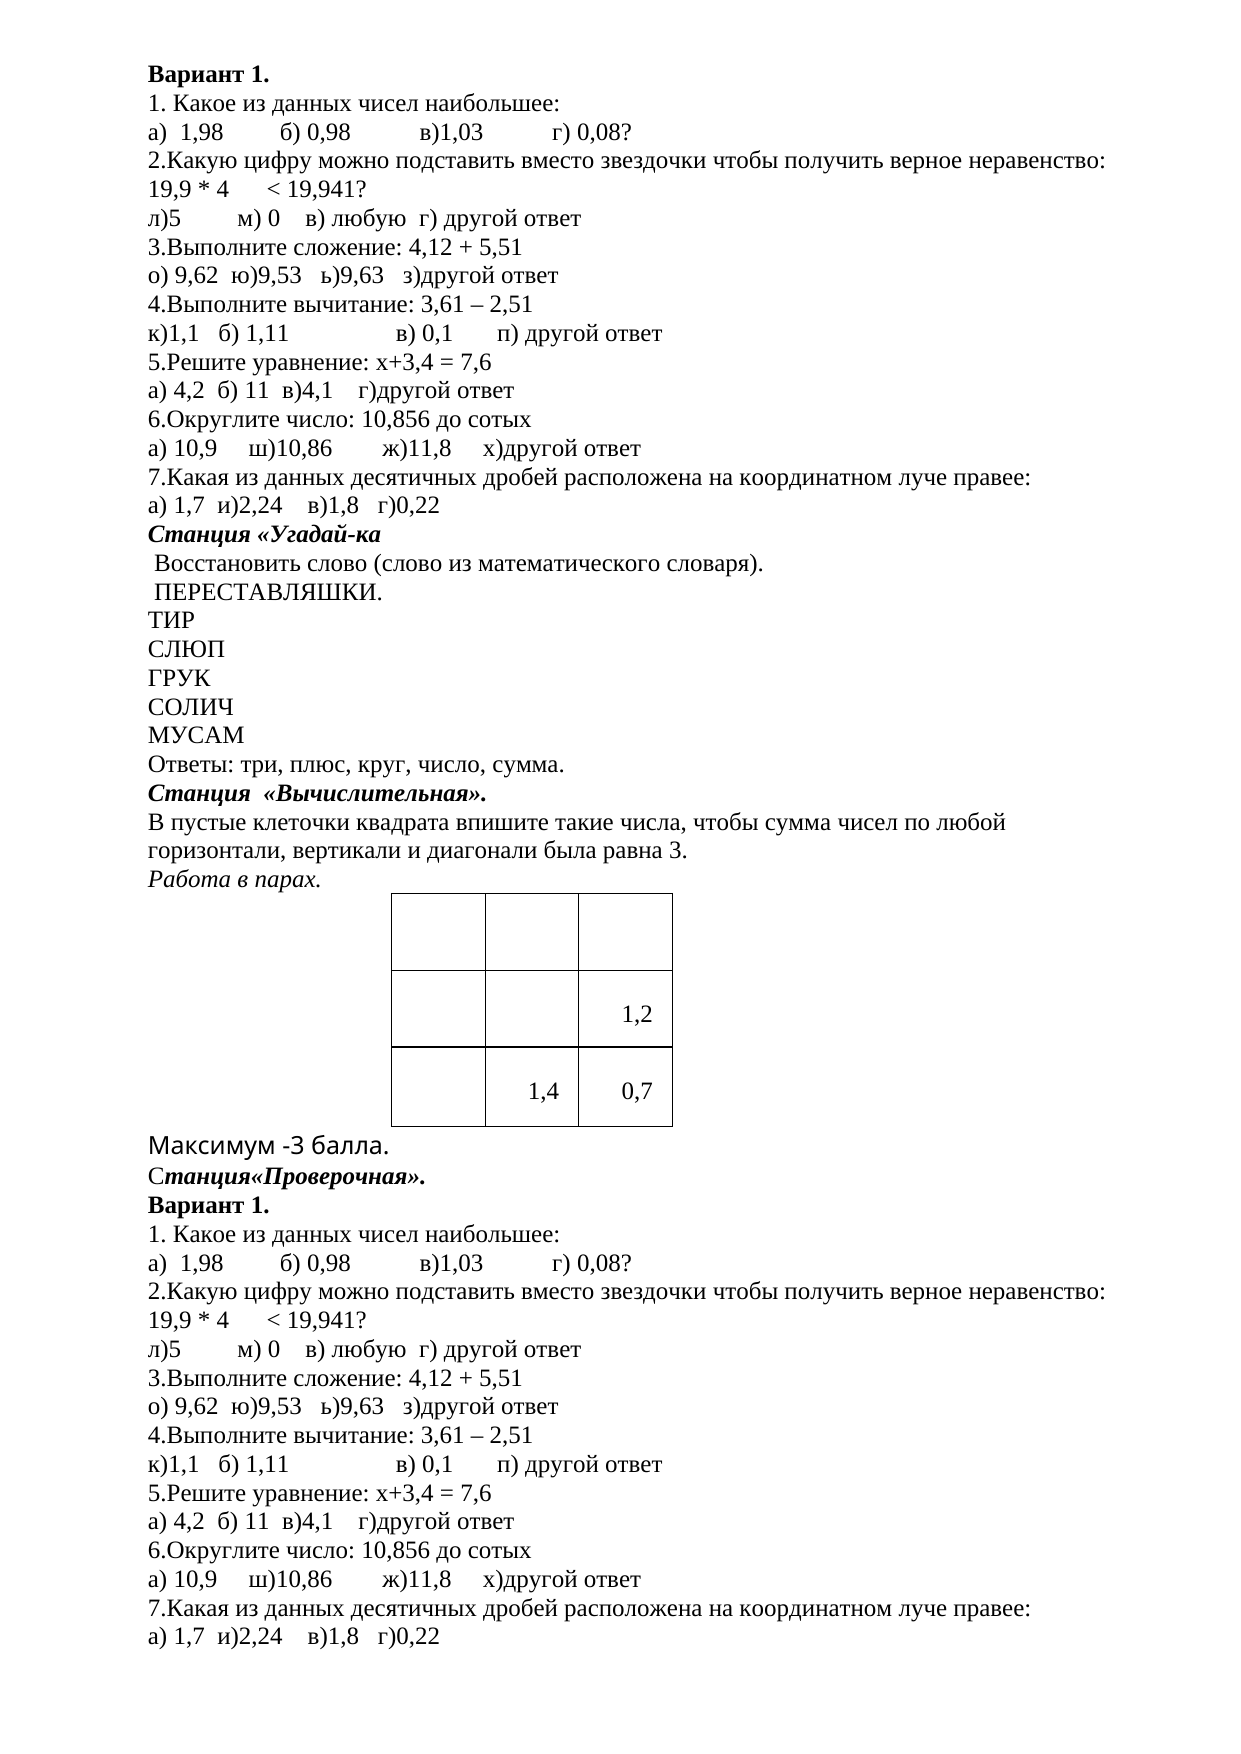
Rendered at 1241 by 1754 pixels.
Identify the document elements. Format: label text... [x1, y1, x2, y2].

text ГРУК [148, 663, 1122, 692]
text 6.Округлите число: 10,856 до сотых [148, 1535, 1122, 1564]
text 19,9 * 4 < 19,941? [148, 174, 1122, 203]
table_cell 1,4 [486, 1048, 578, 1126]
text а) 10,9 ш)10,86 ж)11,8 х)другой ответ [148, 1564, 1122, 1593]
text ТИР [148, 605, 1122, 634]
table_cell 0,7 [579, 1048, 672, 1126]
table_cell [486, 971, 578, 1046]
text а) 1,98 б) 0,98 в)1,03 г) 0,08? [148, 117, 1122, 145]
text 5.Решите уравнение: х+3,4 = 7,6 [148, 347, 1122, 375]
text Ответы: три, плюс, круг, число, сумма. [148, 749, 1122, 778]
text Максимум -3 балла. [148, 1127, 1122, 1161]
text 2.Какую цифру можно подставить вместо звездочки чтобы получить верное неравенство: [148, 1276, 1122, 1305]
table_header [392, 894, 485, 969]
text СОЛИЧ [148, 692, 1122, 720]
text к)1,1 б) 1,11 в) 0,1 п) другой ответ [148, 318, 1122, 347]
text 4.Выполните вычитание: 3,61 – 2,51 [148, 289, 1122, 318]
text 6.Округлите число: 10,856 до сотых [148, 404, 1122, 433]
text 19,9 * 4 < 19,941? [148, 1305, 1122, 1334]
text Станция «Вычислительная». [148, 778, 1240, 807]
text Станция«Проверочная». [148, 1161, 1122, 1190]
text о) 9,62 ю)9,53 ь)9,63 з)другой ответ [148, 260, 1122, 289]
text л)5 м) 0 в) любую г) другой ответ [148, 203, 1122, 232]
text МУСАМ [148, 720, 1122, 749]
text Восстановить слово (слово из математического словаря). [148, 548, 1122, 577]
table_header [486, 894, 578, 969]
text а) 1,7 и)2,24 в)1,8 г)0,22 [148, 1621, 1122, 1650]
text ПЕРЕСТАВЛЯШКИ. [148, 577, 1122, 605]
text 7.Какая из данных десятичных дробей расположена на координатном луче правее: [148, 462, 1122, 490]
text а) 1,7 и)2,24 в)1,8 г)0,22 [148, 490, 1122, 519]
text а) 10,9 ш)10,86 ж)11,8 х)другой ответ [148, 433, 1122, 462]
text 1. Какое из данных чисел наибольшее: [148, 88, 1122, 117]
text 4.Выполните вычитание: 3,61 – 2,51 [148, 1420, 1122, 1449]
text 1. Какое из данных чисел наибольшее: [148, 1219, 1122, 1248]
text к)1,1 б) 1,11 в) 0,1 п) другой ответ [148, 1449, 1122, 1478]
text а) 1,98 б) 0,98 в)1,03 г) 0,08? [148, 1248, 1122, 1276]
table_header [579, 894, 672, 969]
text 3.Выполните сложение: 4,12 + 5,51 [148, 232, 1122, 260]
text Вариант 1. [148, 59, 1122, 88]
text Вариант 1. [148, 1190, 1122, 1219]
table_cell 1,2 [579, 971, 672, 1046]
text а) 4,2 б) 11 в)4,1 г)другой ответ [148, 375, 1122, 404]
text 2.Какую цифру можно подставить вместо звездочки чтобы получить верное неравенство: [148, 145, 1122, 174]
text Работа в парах. [148, 864, 1122, 893]
text 3.Выполните сложение: 4,12 + 5,51 [148, 1363, 1122, 1391]
text СЛЮП [148, 634, 1122, 663]
text 5.Решите уравнение: х+3,4 = 7,6 [148, 1478, 1122, 1506]
text л)5 м) 0 в) любую г) другой ответ [148, 1334, 1122, 1363]
table_cell [392, 971, 485, 1046]
table_cell [392, 1048, 485, 1126]
text Станция «Угадай-ка [148, 519, 1122, 548]
text 7.Какая из данных десятичных дробей расположена на координатном луче правее: [148, 1593, 1122, 1621]
text а) 4,2 б) 11 в)4,1 г)другой ответ [148, 1506, 1122, 1535]
text В пустые клеточки квадрата впишите такие числа, чтобы сумма чисел по любой горизонтали, вертикали и диагонали была равна 3. [148, 807, 1122, 864]
text о) 9,62 ю)9,53 ь)9,63 з)другой ответ [148, 1391, 1122, 1420]
